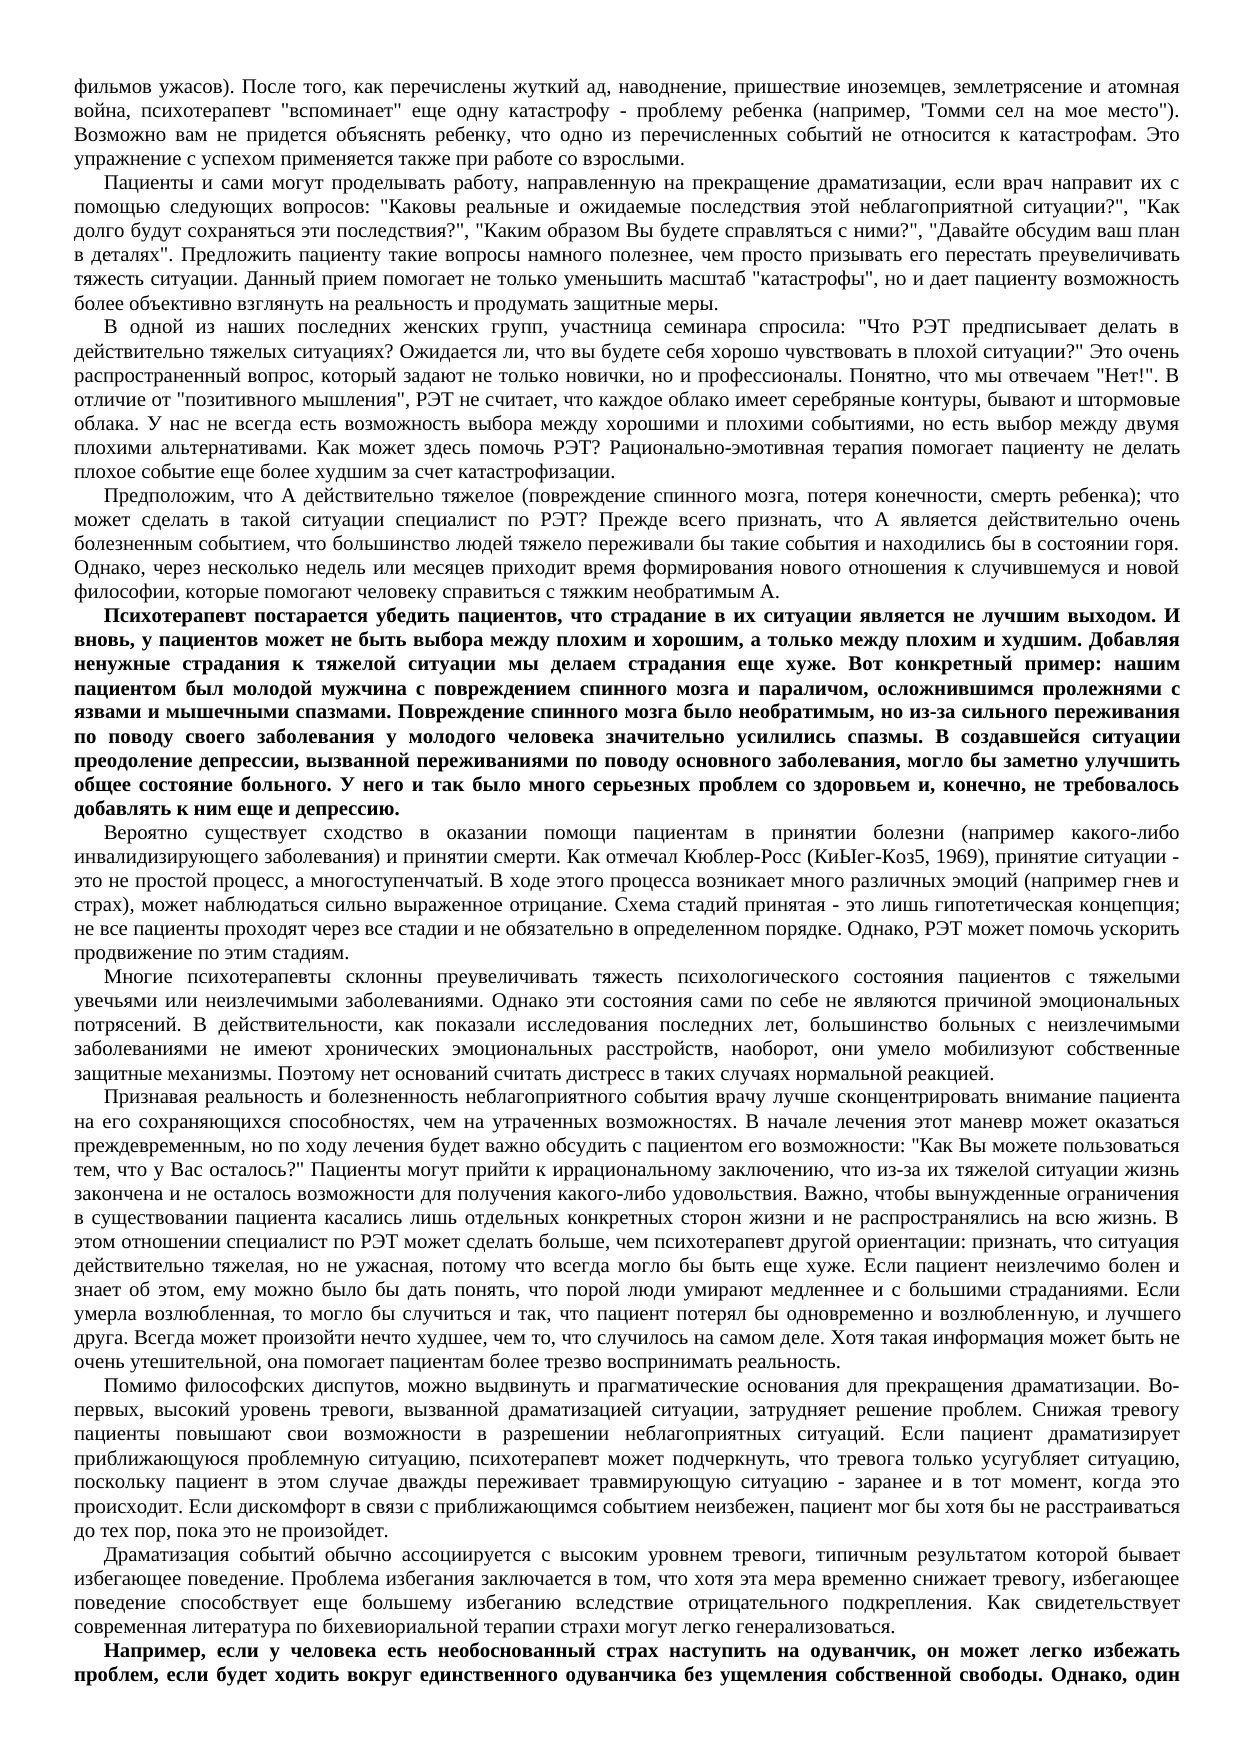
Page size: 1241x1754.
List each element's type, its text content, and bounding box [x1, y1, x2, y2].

text В одной из наших последних женских групп, участница семинара спросила: "Что РЭТ предписывает делать в действительно тяжелых ситуациях? Ожидается ли, что вы будете себя хорошо чувствовать в плохой ситуации?" Это очень распространенный вопрос, который задают не только новички, но и профессионалы. Понятно, что мы отвечаем "Нет!". В отличие от "позитивного мышления", РЭТ не считает, что каждое облако имеет серебряные контуры, бывают и штормовые облака. У нас не всегда есть возможность выбора между хорошими и плохими событиями, но есть выбор между двумя плохими альтернативами. Как может здесь помочь РЭТ? Рационально-эмотивная терапия помогает пациенту не делать плохое событие еще более худшим за счет катастрофизации. [74, 314, 1181, 483]
text Психотерапевт постарается убедить пациентов, что страдание в их ситуации является не лучшим выходом. И вновь, у пациентов может не быть выбора между плохим и хорошим, а только между плохим и худшим. Добавляя ненужные страдания к тяжелой ситуации мы делаем страдания еще хуже. Вот конкретный пример: нашим пациентом был молодой мужчина с повреждением спинного мозга и параличом, осложнившимся пролежнями с язвами и мышечными спазмами. Повреждение спинного мозга было необратимым, но из-за сильного переживания по поводу своего заболевания у молодого человека значительно усилились спазмы. В создавшейся ситуации преодоление депрессии, вызванной переживаниями по поводу основного заболевания, могло бы заметно улучшить общее состояние больного. У него и так было много серьезных проблем со здоровьем и, конечно, не требовалось добавлять к ним еще и депрессию. [74, 603, 1181, 820]
text Признавая реальность и болезненность неблагоприятного события врачу лучше сконцентрировать внимание пациента на его сохраняющихся способностях, чем на утраченных возможностях. В начале лечения этот маневр может оказаться преждевременным, но по ходу лечения будет важно обсудить с пациентом его возможности: "Как Вы можете пользоваться тем, что у Вас осталось?" Пациенты могут прийти к иррациональному заключению, что из-за их тяжелой ситуации жизнь закончена и не осталось возможности для получения какого-либо удовольствия. Важно, чтобы вынужденные ограничения в существовании пациента касались лишь отдельных конкретных сторон жизни и не распространялись на всю жизнь. В этом отношении специалист по РЭТ может сделать больше, чем психотерапевт другой ориентации: признать, что ситуация действительно тяжелая, но не ужасная, потому что всегда могло бы быть еще хуже. Если пациент неизлечимо болен и знает об этом, ему можно было бы дать понять, что порой люди умирают медленнее и с большими страданиями. Если умерла возлюбленная, то могло бы случиться и так, что пациент потерял бы одновременно и возлюбленную, и лучшего друга. Всегда может произойти нечто худшее, чем то, что случилось на самом деле. Хотя такая информация может быть не очень утешительной, она помогает пациентам более трезво воспринимать реальность. [74, 1084, 1181, 1373]
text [74, 1638, 1181, 1686]
text Предположим, что А действительно тяжелое (повреждение спинного мозга, потеря конечности, смерть ребенка); что может сделать в такой ситуации специалист по РЭТ? Прежде всего признать, что А является действительно очень болезненным событием, что большинство людей тяжело переживали бы такие события и находились бы в состоянии горя. Однако, через несколько недель или месяцев приходит время формирования нового отношения к случившемуся и новой философии, которые помогают человеку справиться с тяжким необратимым А. [74, 483, 1181, 603]
text Многие психотерапевты склонны преувеличивать тяжесть психологического состояния пациентов с тяжелыми увечьями или неизлечимыми заболеваниями. Однако эти состояния сами по себе не являются причиной эмоциональных потрясений. В действительности, как показали исследования последних лет, большинство больных с неизлечимыми заболеваниями не имеют хронических эмоциональных расстройств, наоборот, они умело мобилизуют собственные защитные механизмы. Поэтому нет оснований считать дистресс в таких случаях нормальной реакцией. [74, 964, 1181, 1084]
text Драматизация событий обычно ассоциируется с высоким уровнем тревоги, типичным результатом которой бывает избегающее поведение. Проблема избегания заключается в том, что хотя эта мера временно снижает тревогу, избегающее поведение способствует еще большему избеганию вследствие отрицательного подкрепления. Как свидетельствует современная литература по бихевиориальной терапии страхи могут легко генерализоваться. [74, 1542, 1181, 1638]
text Вероятно существует сходство в оказании помощи пациентам в принятии болезни (например какого-либо инвалидизирующего заболевания) и принятии смерти. Как отмечал Кюблер-Росс (КиЫег-Коз5, 1969), принятие ситуации - это не простой процесс, а многоступенчатый. В ходе этого процесса возникает много различных эмоций (например гнев и страх), может наблюдаться сильно выраженное отрицание. Схема стадий принятая - это лишь гипотетическая концепция; не все пациенты проходят через все стадии и не обязательно в определенном порядке. Однако, РЭТ может помочь ускорить продвижение по этим стадиям. [74, 820, 1181, 964]
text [74, 74, 1181, 170]
text Пациенты и сами могут проделывать работу, направленную на прекращение драматизации, если врач направит их с помощью следующих вопросов: "Каковы реальные и ожидаемые последствия этой неблагоприятной ситуации?", "Как долго будут сохраняться эти последствия?", "Каким образом Вы будете справляться с ними?", "Давайте обсудим ваш план в деталях". Предложить пациенту такие вопросы намного полезнее, чем просто призывать его перестать преувеличивать тяжесть ситуации. Данный прием помогает не только уменьшить масштаб "катастрофы", но и дает пациенту возможность более объективно взглянуть на реальность и продумать защитные меры. [74, 170, 1181, 314]
text Помимо философских диспутов, можно выдвинуть и прагматические основания для прекращения драматизации. Во-первых, высокий уровень тревоги, вызванной драматизацией ситуации, затрудняет решение проблем. Снижая тревогу пациенты повышают свои возможности в разрешении неблагоприятных ситуаций. Если пациент драматизирует приближающуюся проблемную ситуацию, психотерапевт может подчеркнуть, что тревога только усугубляет ситуацию, поскольку пациент в этом случае дважды переживает травмирующую ситуацию - заранее и в тот момент, когда это происходит. Если дискомфорт в связи с приближающимся событием неизбежен, пациент мог бы хотя бы не расстраиваться до тех пор, пока это не произойдет. [74, 1373, 1181, 1542]
